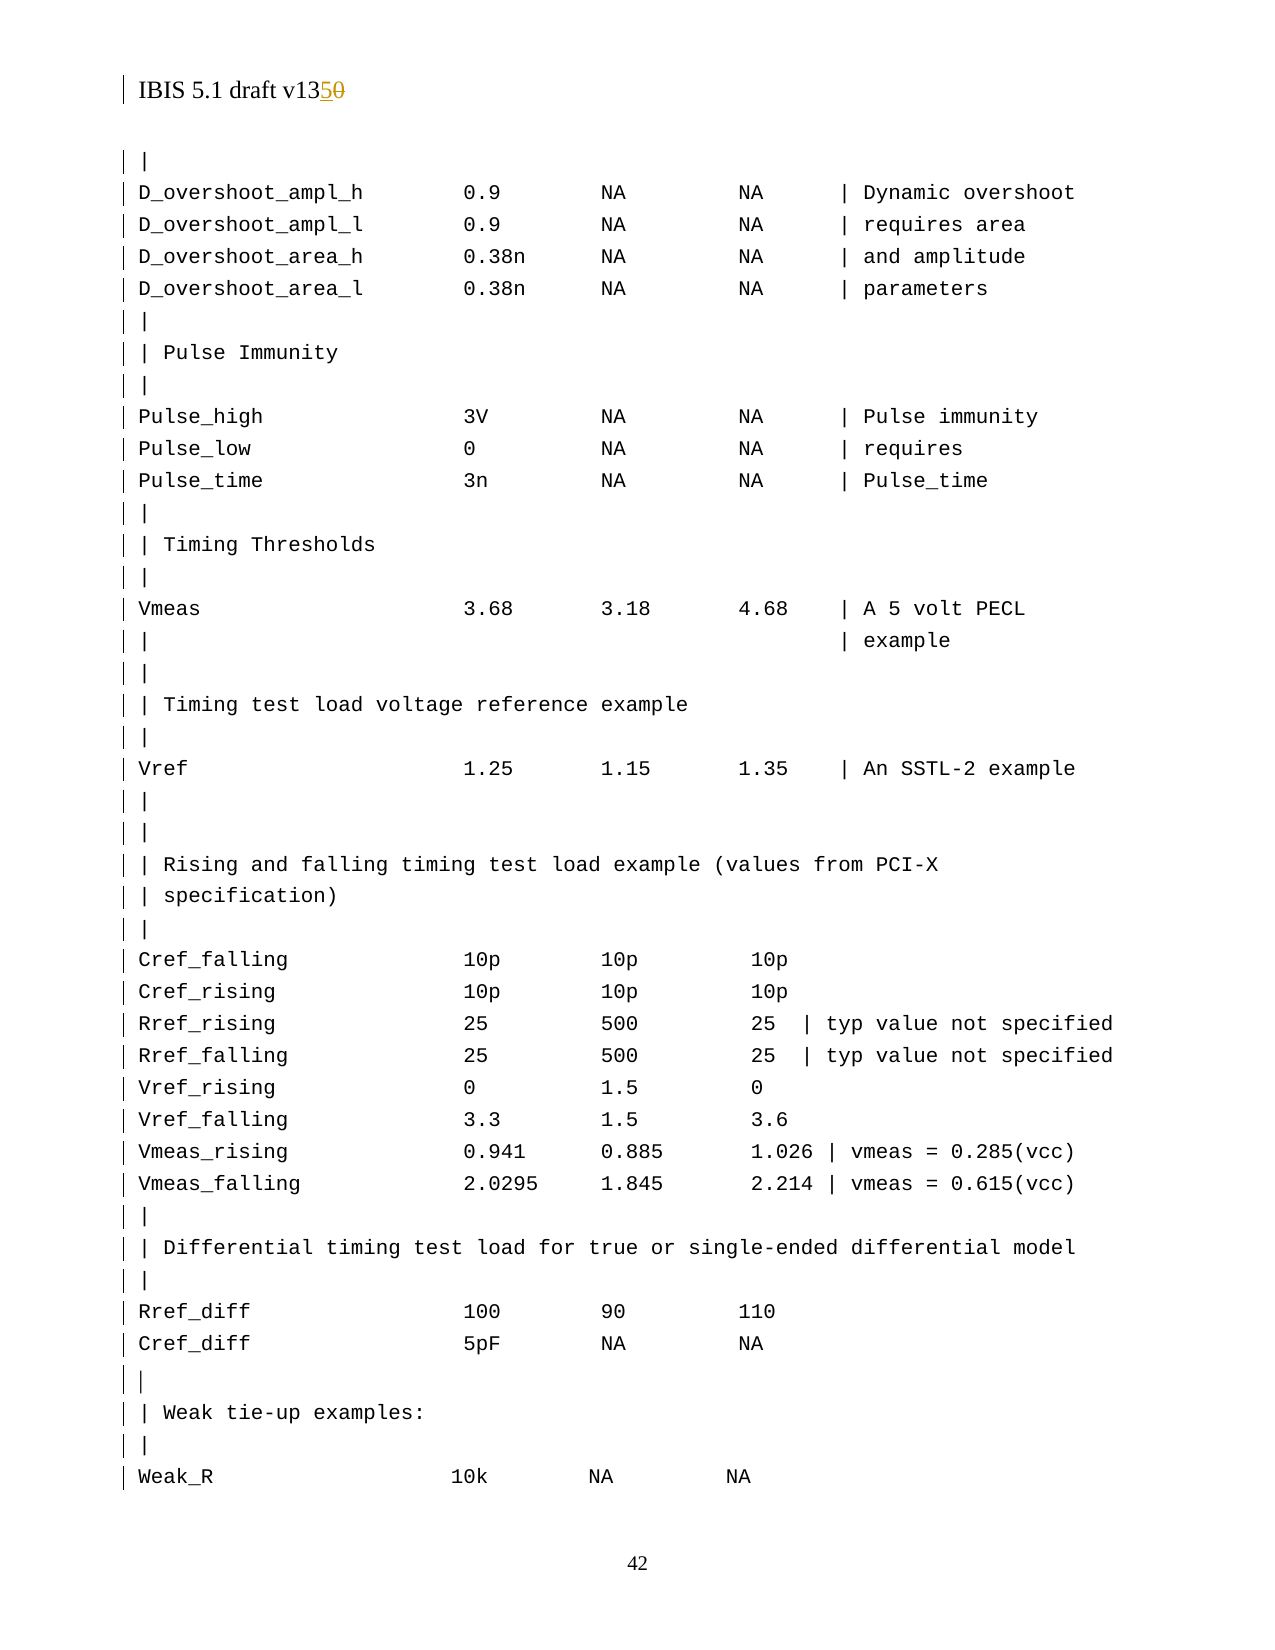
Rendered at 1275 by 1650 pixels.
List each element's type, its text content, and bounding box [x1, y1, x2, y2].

text | [138, 374, 1137, 397]
text | [138, 822, 1137, 845]
text Vmeas_falling 2.0295 1.845 2.214 | vmeas = 0.615(vcc) [138, 1173, 1137, 1197]
text | specification) [138, 886, 1137, 909]
text | [138, 566, 1137, 589]
text Rref_falling 25 500 25 | typ value not specified [138, 1045, 1137, 1069]
text Cref_diff 5pF NA NA [138, 1333, 1137, 1357]
text | Rising and falling timing test load example (values from PCI-X [138, 853, 1137, 877]
text | [138, 726, 1137, 749]
text Vmeas_rising 0.941 0.885 1.026 | vmeas = 0.285(vcc) [138, 1141, 1137, 1165]
text Weak_R 10k NA NA [138, 1466, 1137, 1490]
text | [138, 502, 1137, 525]
text Rref_diff 100 90 110 [138, 1301, 1137, 1325]
text | [138, 789, 1137, 813]
text | [138, 917, 1137, 941]
text D_overshoot_ampl_h 0.9 NA NA | Dynamic overshoot [138, 182, 1137, 206]
text D_overshoot_area_l 0.38n NA NA | parameters [138, 278, 1137, 302]
text | [138, 1365, 1137, 1394]
text | Differential timing test load for true or single-ended differential model [138, 1237, 1137, 1261]
text Cref_falling 10p 10p 10p [138, 949, 1137, 973]
text | [138, 1269, 1137, 1293]
text Pulse_time 3n NA NA | Pulse_time [138, 470, 1137, 493]
text | [138, 1434, 1137, 1458]
text Vmeas 3.68 3.18 4.68 | A 5 volt PECL [138, 598, 1137, 621]
text | [138, 150, 1137, 174]
text Rref_rising 25 500 25 | typ value not specified [138, 1013, 1137, 1037]
text D_overshoot_ampl_l 0.9 NA NA | requires area [138, 214, 1137, 238]
text Vref_falling 3.3 1.5 3.6 [138, 1109, 1137, 1133]
text Vref_rising 0 1.5 0 [138, 1077, 1137, 1101]
text | [138, 662, 1137, 685]
text Cref_rising 10p 10p 10p [138, 981, 1137, 1005]
text D_overshoot_area_h 0.38n NA NA | and amplitude [138, 246, 1137, 269]
text | Timing Thresholds [138, 534, 1137, 557]
text | [138, 310, 1137, 333]
text | Timing test load voltage reference example [138, 694, 1137, 717]
text | Weak tie-up examples: [138, 1402, 1137, 1426]
text Pulse_high 3V NA NA | Pulse immunity [138, 406, 1137, 429]
text Pulse_low 0 NA NA | requires [138, 438, 1137, 461]
text | [138, 1205, 1137, 1229]
text | Pulse Immunity [138, 342, 1137, 366]
text Vref 1.25 1.15 1.35 | An SSTL-2 example [138, 758, 1137, 781]
text | | example [138, 630, 1137, 653]
